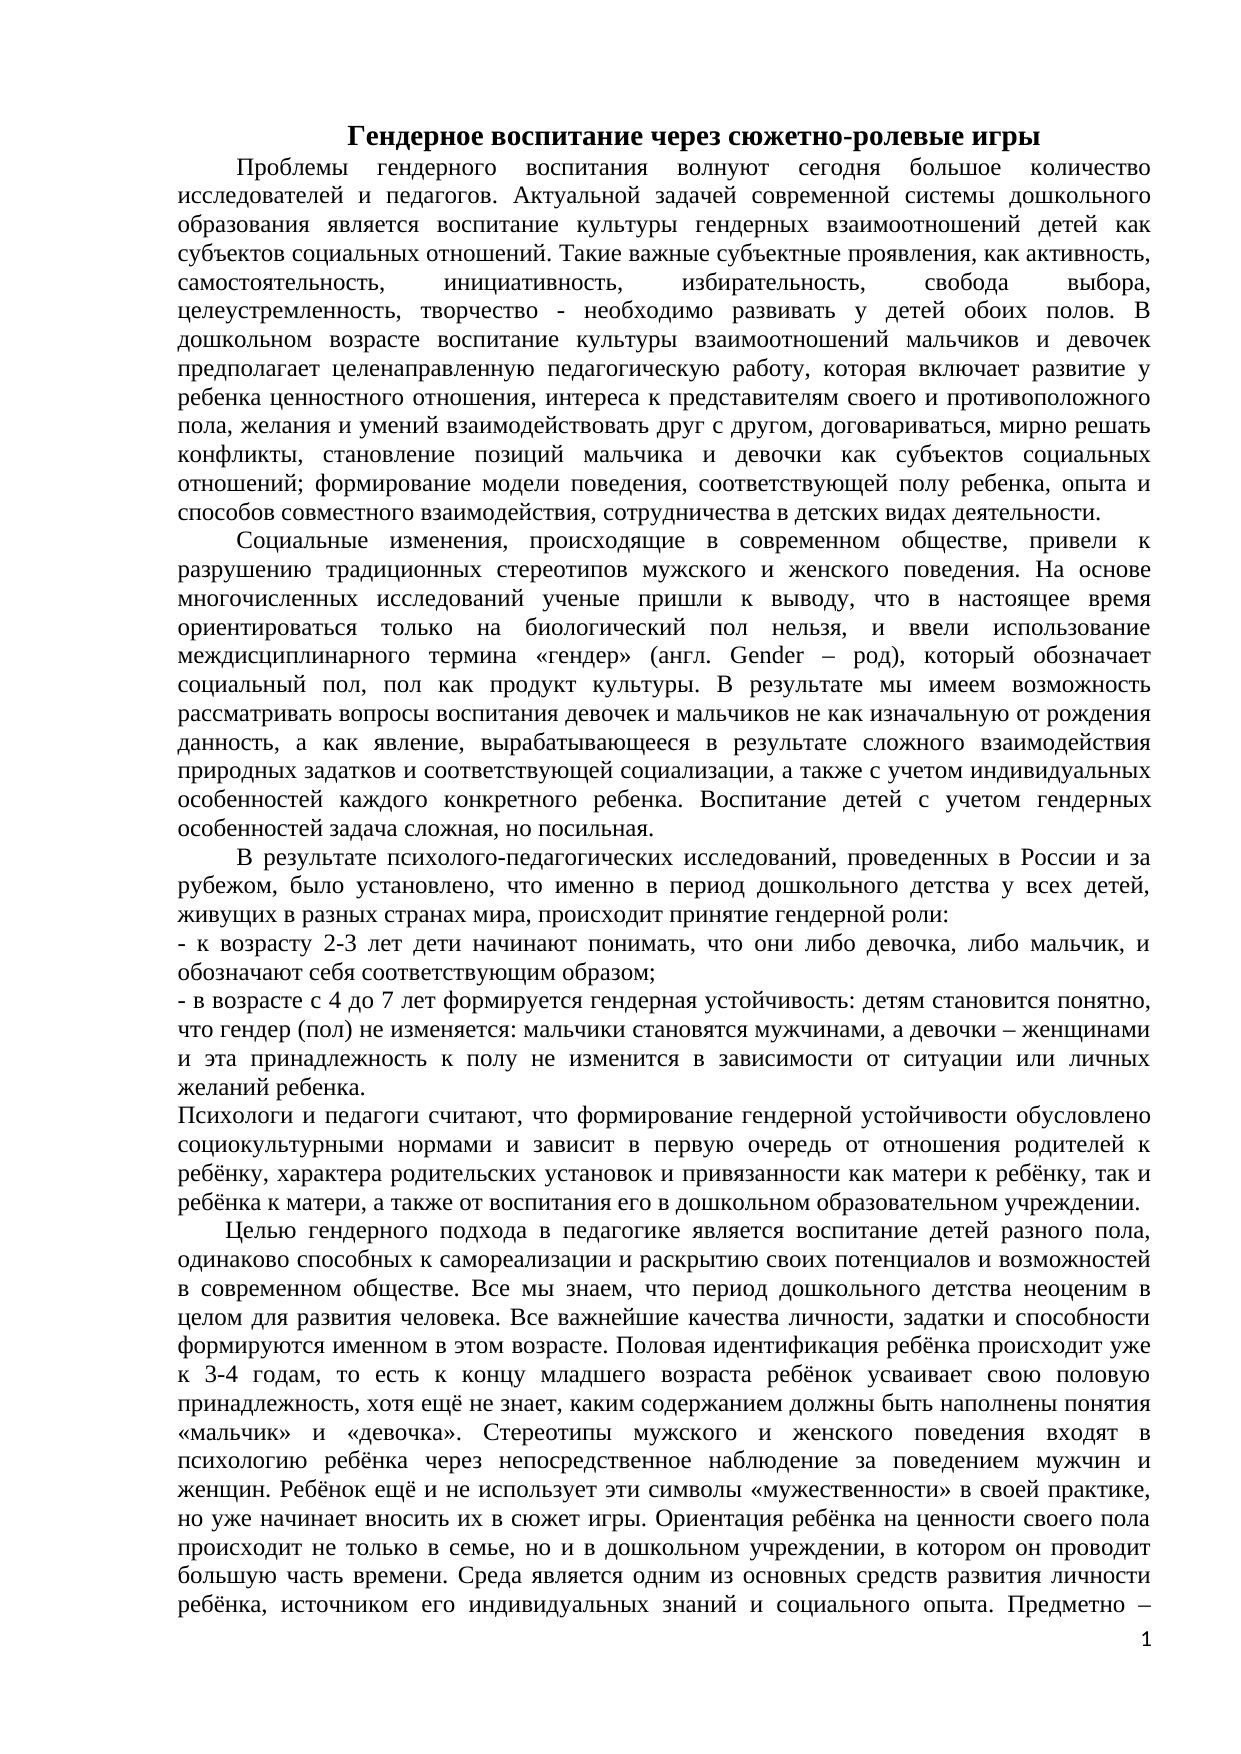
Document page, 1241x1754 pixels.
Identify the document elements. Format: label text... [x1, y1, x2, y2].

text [177, 1215, 1152, 1618]
text Психологи и педагоги считают, что формирование гендерной устойчивости обусловлено социокультурными нормами и зависит в первую очередь от отношения родителей к ребёнку, характера родительских установок и привязанности как матери к ребёнку, так и ребёнка к матери, а также от воспитания его в дошкольном образовательном учреждении. [177, 1100, 1152, 1215]
text Проблемы гендерного воспитания волнуют сегодня большое количество исследователей и педагогов. Актуальной задачей современной системы дошкольного образования является воспитание культуры гендерных взаимоотношений детей как субъектов социальных отношений. Такие важные субъектные проявления, как активность, самостоятельность, инициативность, избирательность, свобода выбора, целеустремленность, творчество - необходимо развивать у детей обоих полов. В дошкольном возрасте воспитание культуры взаимоотношений мальчиков и девочек предполагает целенаправленную педагогическую работу, которая включает развитие у ребенка ценностного отношения, интереса к представителям своего и противоположного пола, желания и умений взаимодействовать друг с другом, договариваться, мирно решать конфликты, становление позиций мальчика и девочки как субъектов социальных отношений; формирование модели поведения, соответствующей полу ребенка, опыта и способов совместного взаимодействия, сотрудничества в детских видах деятельности. [177, 152, 1152, 525]
text - к возрасту 2-3 лет дети начинают понимать, что они либо девочка, либо мальчик, и обозначают себя соответствующим образом; [177, 928, 1152, 985]
text - в возрасте с 4 до 7 лет формируется гендерная устойчивость: детям становится понятно, что гендер (пол) не изменяется: мальчики становятся мужчинами, а девочки – женщинами и эта принадлежность к полу не изменится в зависимости от ситуации или личных желаний ребенка. [177, 985, 1152, 1100]
text Социальные изменения, происходящие в современном обществе, привели к разрушению традиционных стереотипов мужского и женского поведения. На основе многочисленных исследований ученые пришли к выводу, что в настоящее время ориентироваться только на биологический пол нельзя, и ввели использование междисциплинарного термина «гендер» (англ. Gender – род), который обозначает социальный пол, пол как продукт культуры. В результате мы имеем возможность рассматривать вопросы воспитания девочек и мальчиков не как изначальную от рождения данность, а как явление, вырабатывающееся в результате сложного взаимодействия природных задатков и соответствующей социализации, а также с учетом индивидуальных особенностей каждого конкретного ребенка. Воспитание детей с учетом гендерных особенностей задача сложная, но посильная. [177, 525, 1152, 842]
text Гендерное воспитание через сюжетно-ролевые игры [177, 118, 1152, 152]
text В результате психолого-педагогических исследований, проведенных в России и за рубежом, было установлено, что именно в период дошкольного детства у всех детей, живущих в разных странах мира, происходит принятие гендерной роли: [177, 842, 1152, 928]
